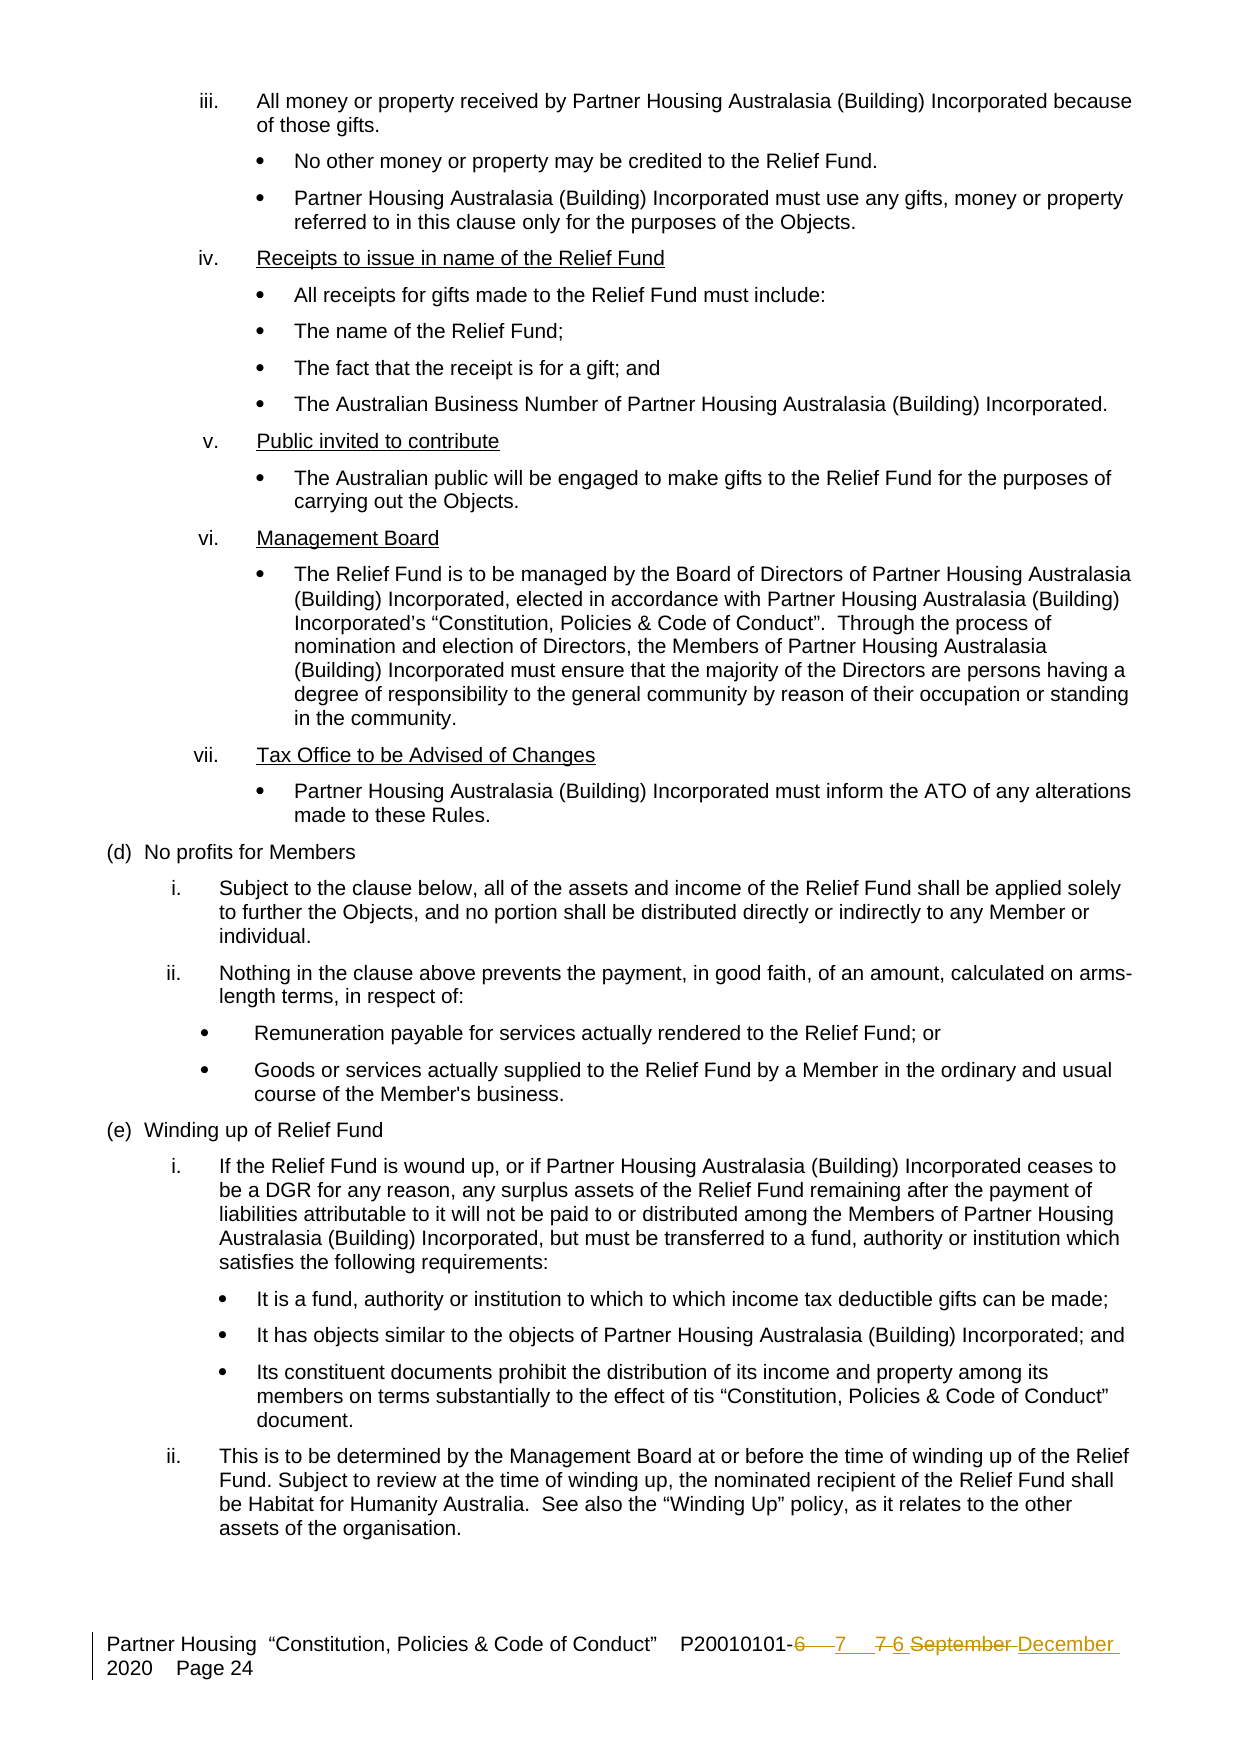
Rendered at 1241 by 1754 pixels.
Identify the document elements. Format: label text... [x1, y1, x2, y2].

list The Australian Business Number of Partner Housing Australasia (Building) Incorporated. [256, 392, 1134, 416]
list No other money or property may be credited to the Relief Fund. [256, 149, 1134, 173]
list All receipts for gifts made to the Relief Fund must include: [256, 283, 1134, 307]
list No profits for Members [106, 839, 1134, 863]
list All money or property received by Partner Housing Australasia (Building) Incorporated because of those gifts. [219, 89, 1134, 137]
list Remuneration payable for services actually rendered to the Relief Fund; or [201, 1021, 1134, 1045]
list It has objects similar to the objects of Partner Housing Australasia (Building) Incorporated; and [219, 1323, 1134, 1347]
list Public invited to contribute [219, 429, 1134, 453]
list Winding up of Relief Fund [106, 1118, 1134, 1142]
list If the Relief Fund is wound up, or if Partner Housing Australasia (Building) Incorporated ceases to be a DGR for any reason, any surplus assets of the Relief Fund remaining after the payment of liabilities attributable to it will not be paid to or distributed among the Members of Partner Housing Australasia (Building) Incorporated, but must be transferred to a fund, authority or institution which satisfies the following requirements: [181, 1154, 1134, 1274]
list Receipts to issue in name of the Relief Fund [219, 246, 1134, 270]
list Partner Housing Australasia (Building) Incorporated must use any gifts, money or property referred to in this clause only for the purposes of the Objects. [256, 186, 1134, 234]
list Subject to the clause below, all of the assets and income of the Relief Fund shall be applied solely to further the Objects, and no portion shall be distributed directly or indirectly to any Member or individual. [181, 876, 1134, 948]
list Goods or services actually supplied to the Relief Fund by a Member in the ordinary and usual course of the Member's business. [201, 1057, 1134, 1105]
list Its constituent documents prohibit the distribution of its income and property among its members on terms substantially to the effect of tis “Constitution, Policies & Code of Conduct” document. [219, 1360, 1134, 1432]
list The Relief Fund is to be managed by the Board of Directors of Partner Housing Australasia (Building) Incorporated, elected in accordance with Partner Housing Australasia (Building) Incorporated’s “Constitution, Policies & Code of Conduct”. Through the process of nomination and election of Directors, the Members of Partner Housing Australasia (Building) Incorporated must ensure that the majority of the Directors are persons having a degree of responsibility to the general community by reason of their occupation or standing in the community. [256, 562, 1134, 730]
list The Australian public will be engaged to make gifts to the Relief Fund for the purposes of carrying out the Objects. [256, 465, 1134, 513]
list Management Board [219, 526, 1134, 550]
list Partner Housing Australasia (Building) Incorporated must inform the ATO of any alterations made to these Rules. [256, 779, 1134, 827]
list Tax Office to be Advised of Changes [219, 743, 1134, 767]
list It is a fund, authority or institution to which to which income tax deductible gifts can be made; [219, 1287, 1134, 1311]
list Nothing in the clause above prevents the payment, in good faith, of an amount, calculated on arms-length terms, in respect of: [181, 960, 1134, 1008]
list This is to be determined by the Management Board at or before the time of winding up of the Relief Fund. Subject to review at the time of winding up, the nominated recipient of the Relief Fund shall be Habitat for Humanity Australia. See also the “Winding Up” policy, as it relates to the other assets of the organisation. [181, 1444, 1134, 1540]
list The name of the Relief Fund; [256, 319, 1134, 343]
list The fact that the receipt is for a gift; and [256, 356, 1134, 380]
